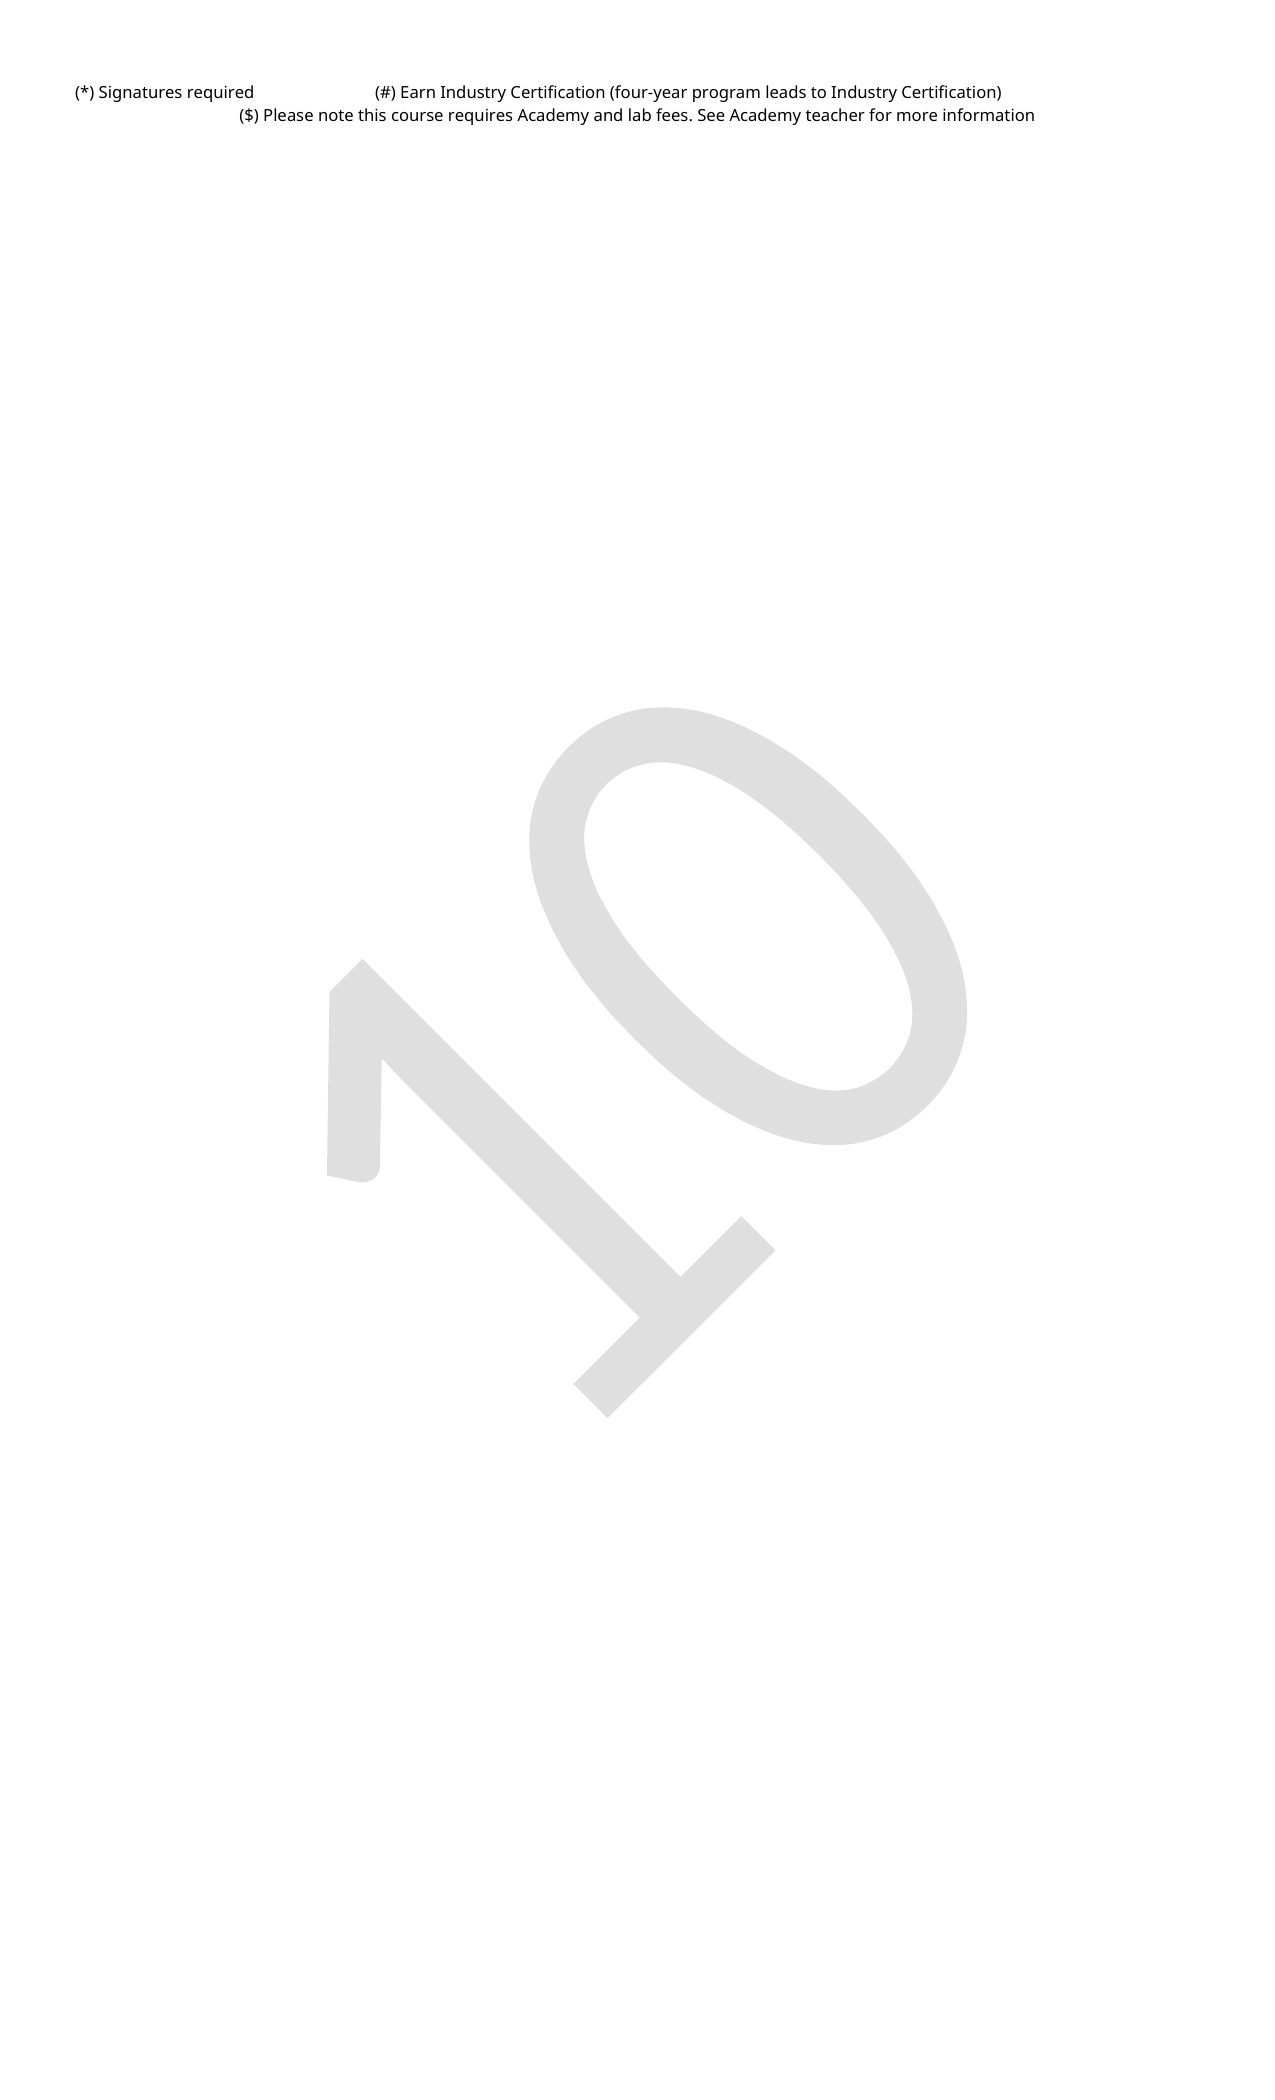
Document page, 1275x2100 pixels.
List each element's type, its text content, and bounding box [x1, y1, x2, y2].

text ($) Please note this course requires Academy and lab fees. See Academy teacher for more information [75, 104, 1200, 126]
text (*) Signatures required (#) Earn Industry Certification (four-year program leads to Industry Certification) [75, 81, 1200, 104]
